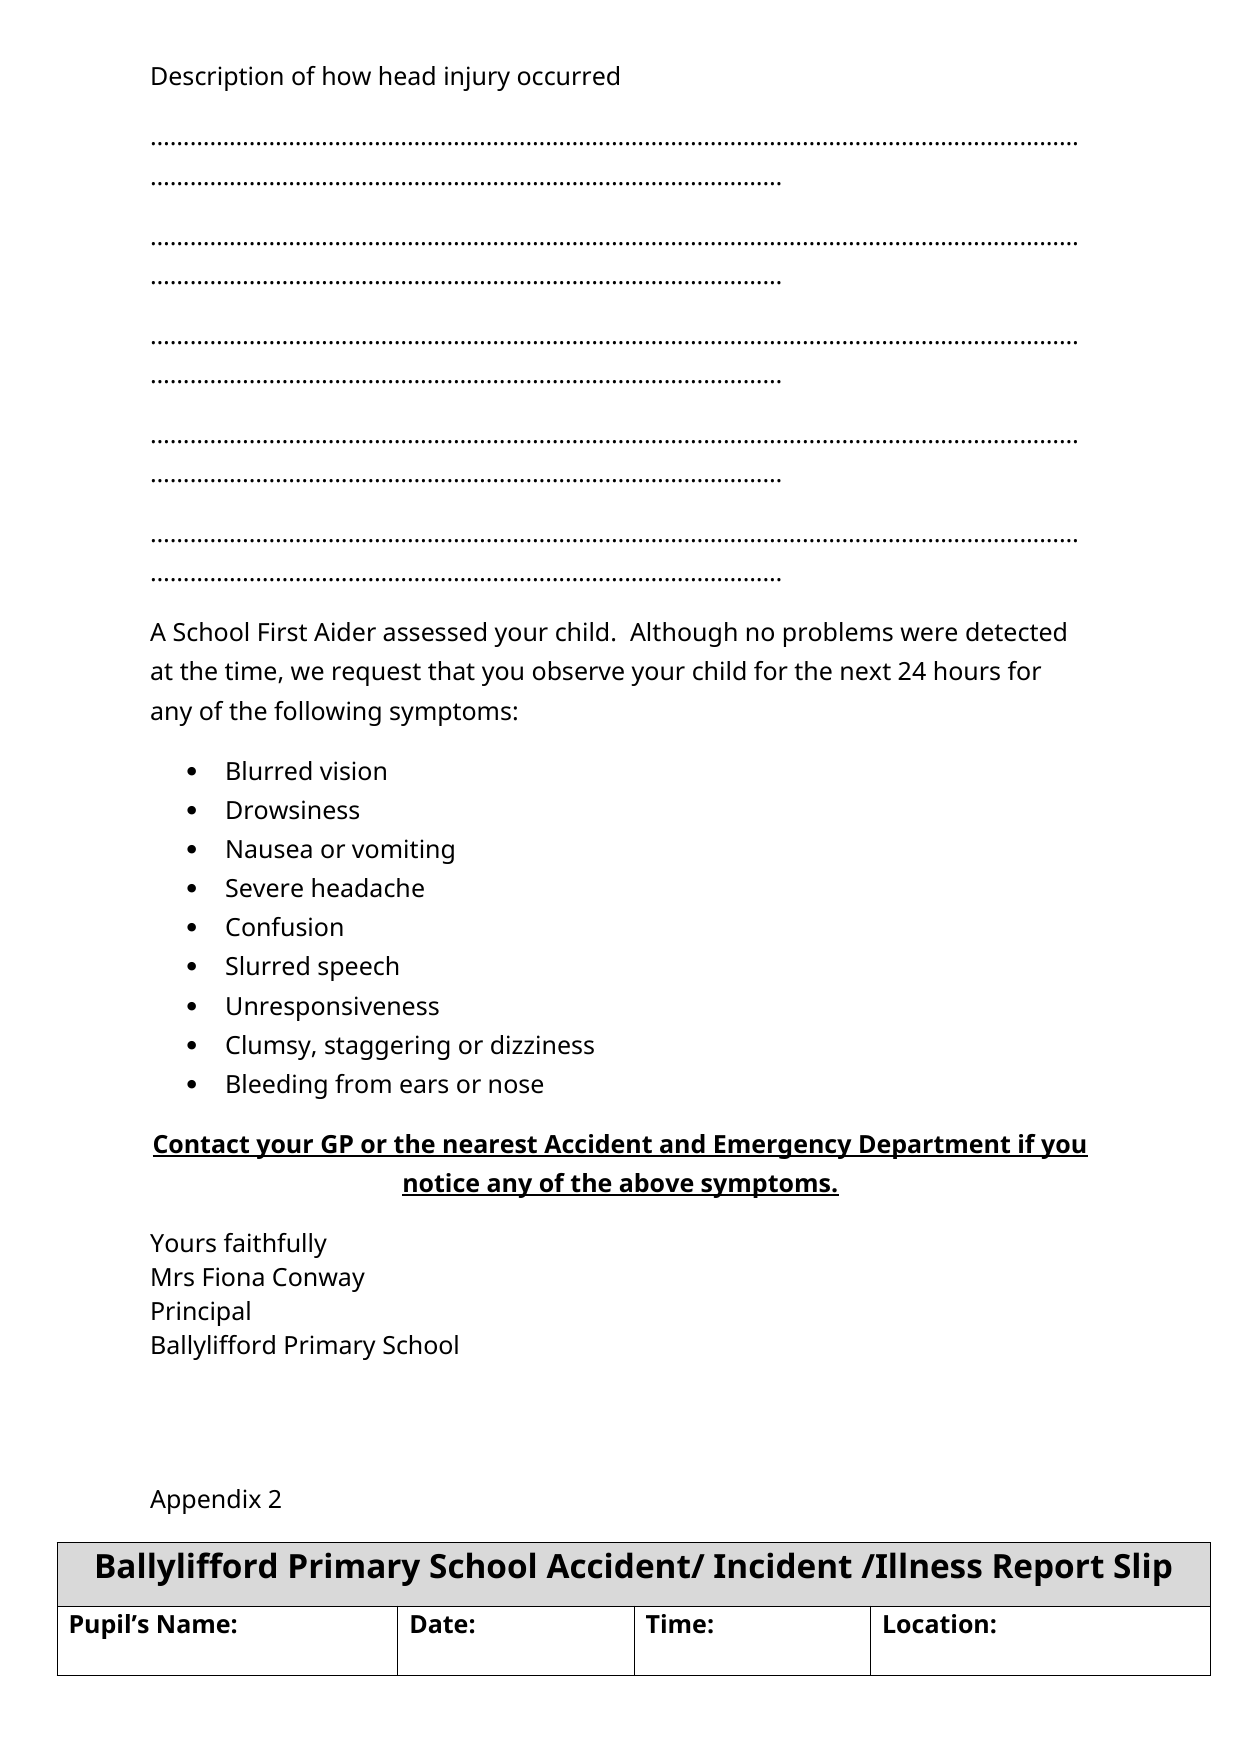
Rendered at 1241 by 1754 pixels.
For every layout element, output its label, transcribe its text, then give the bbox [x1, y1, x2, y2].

text Contact your GP or the nearest Accident and Emergency Department if you notice any of the above symptoms. [150, 1127, 1090, 1200]
table_cell Pupil’s Name: [58, 1607, 397, 1675]
table_cell Time: [635, 1607, 870, 1675]
text Principal [150, 1294, 1090, 1328]
text Mrs Fiona Conway [150, 1260, 1090, 1294]
list Nausea or vomiting [187, 832, 1090, 866]
text ………………………………………………………………………………………………………………………………………………………………………………………………………………… [150, 119, 1090, 192]
list Bleeding from ears or nose [187, 1067, 1090, 1101]
text ………………………………………………………………………………………………………………………………………………………………………………………………………………… [150, 218, 1090, 291]
text Yours faithfully [150, 1226, 1090, 1260]
text Description of how head injury occurred [150, 59, 1090, 93]
list Drowsiness [187, 792, 1090, 826]
table_cell Date: [398, 1607, 634, 1675]
list Clumsy, staggering or dizziness [187, 1027, 1090, 1061]
table_header Ballylifford Primary School Accident/ Incident /Illness Report Slip [58, 1543, 1210, 1606]
list Slurred speech [187, 949, 1090, 983]
text Appendix 2 [150, 1482, 1090, 1516]
text A School First Aider assessed your child. Although no problems were detected at the time, we request that you observe your child for the next 24 hours for any of the following symptoms: [150, 615, 1090, 727]
text ………………………………………………………………………………………………………………………………………………………………………………………………………………… [150, 317, 1090, 391]
text ………………………………………………………………………………………………………………………………………………………………………………………………………………… [150, 417, 1090, 490]
text ………………………………………………………………………………………………………………………………………………………………………………………………………………… [150, 516, 1090, 589]
list Blurred vision [187, 753, 1090, 787]
list Confusion [187, 910, 1090, 944]
list Unresponsiveness [187, 988, 1090, 1022]
table_cell Location: [871, 1607, 1210, 1675]
text Ballylifford Primary School [150, 1328, 1090, 1362]
list Severe headache [187, 871, 1090, 905]
